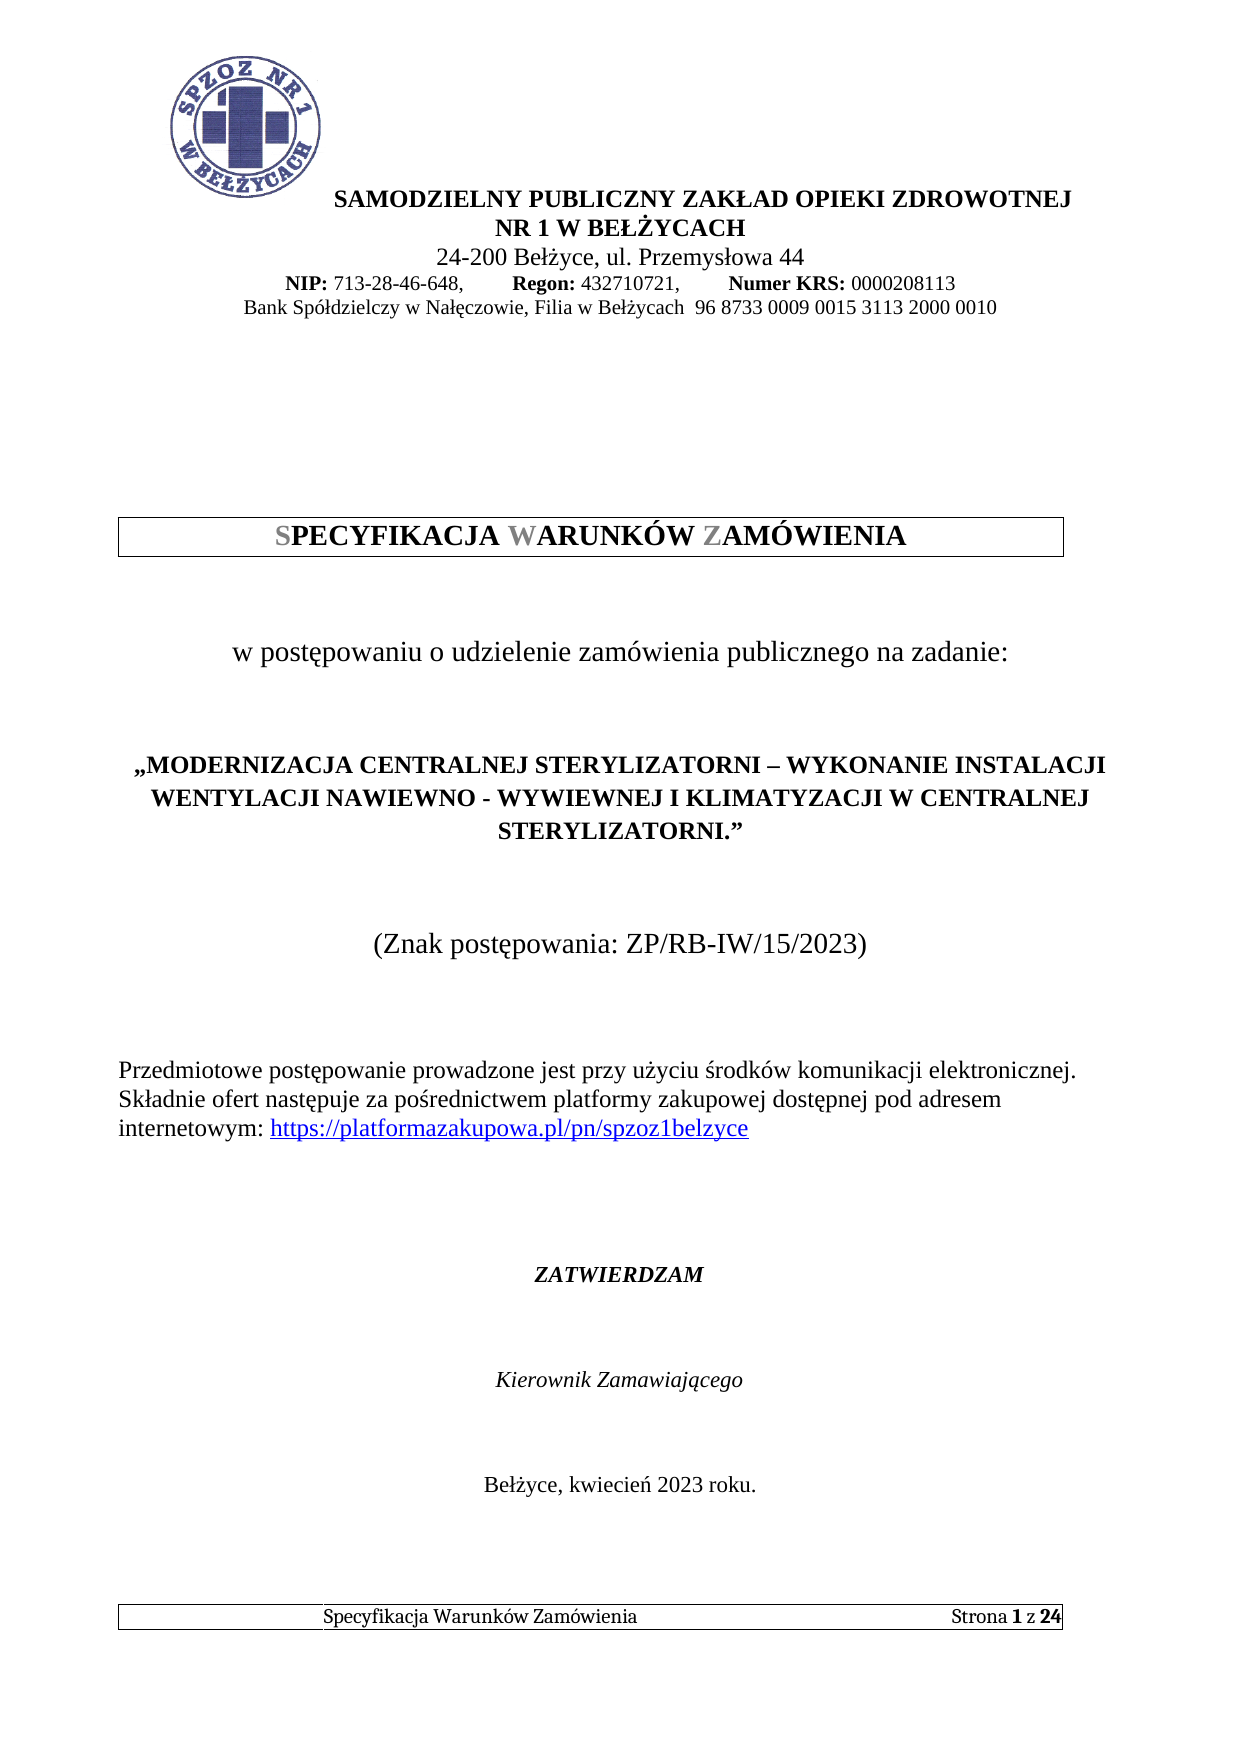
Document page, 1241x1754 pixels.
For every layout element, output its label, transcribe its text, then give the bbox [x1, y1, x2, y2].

text Kierownik Zamawiającego [118, 1366, 1122, 1392]
text ZATWIERDZAM [118, 1261, 1122, 1287]
table_header SPECYFIKACJA WARUNKÓW ZAMÓWIENIA [119, 518, 1063, 556]
text Przedmiotowe postępowanie prowadzone jest przy użyciu środków komunikacji elektronicznej. Składnie ofert następuje za pośrednictwem platformy zakupowej dostępnej pod adresem internetowym: https://platformazakupowa.pl/pn/spzoz1belzyce [118, 1055, 1122, 1141]
text „MODERNIZACJA CENTRALNEJ STERYLIZATORNI – WYKONANIE INSTALACJI WENTYLACJI NAWIEWNO - WYWIEWNEJ I KLIMATYZACJI W CENTRALNEJ STERYLIZATORNI.” [118, 750, 1122, 844]
text Bełżyce, kwiecień 2023 roku. [118, 1472, 1122, 1498]
text w postępowaniu o udzielenie zamówienia publicznego na zadanie: [118, 634, 1122, 668]
picture [162, 44, 327, 207]
text (Znak postępowania: ZP/RB-IW/15/2023) [118, 926, 1122, 959]
